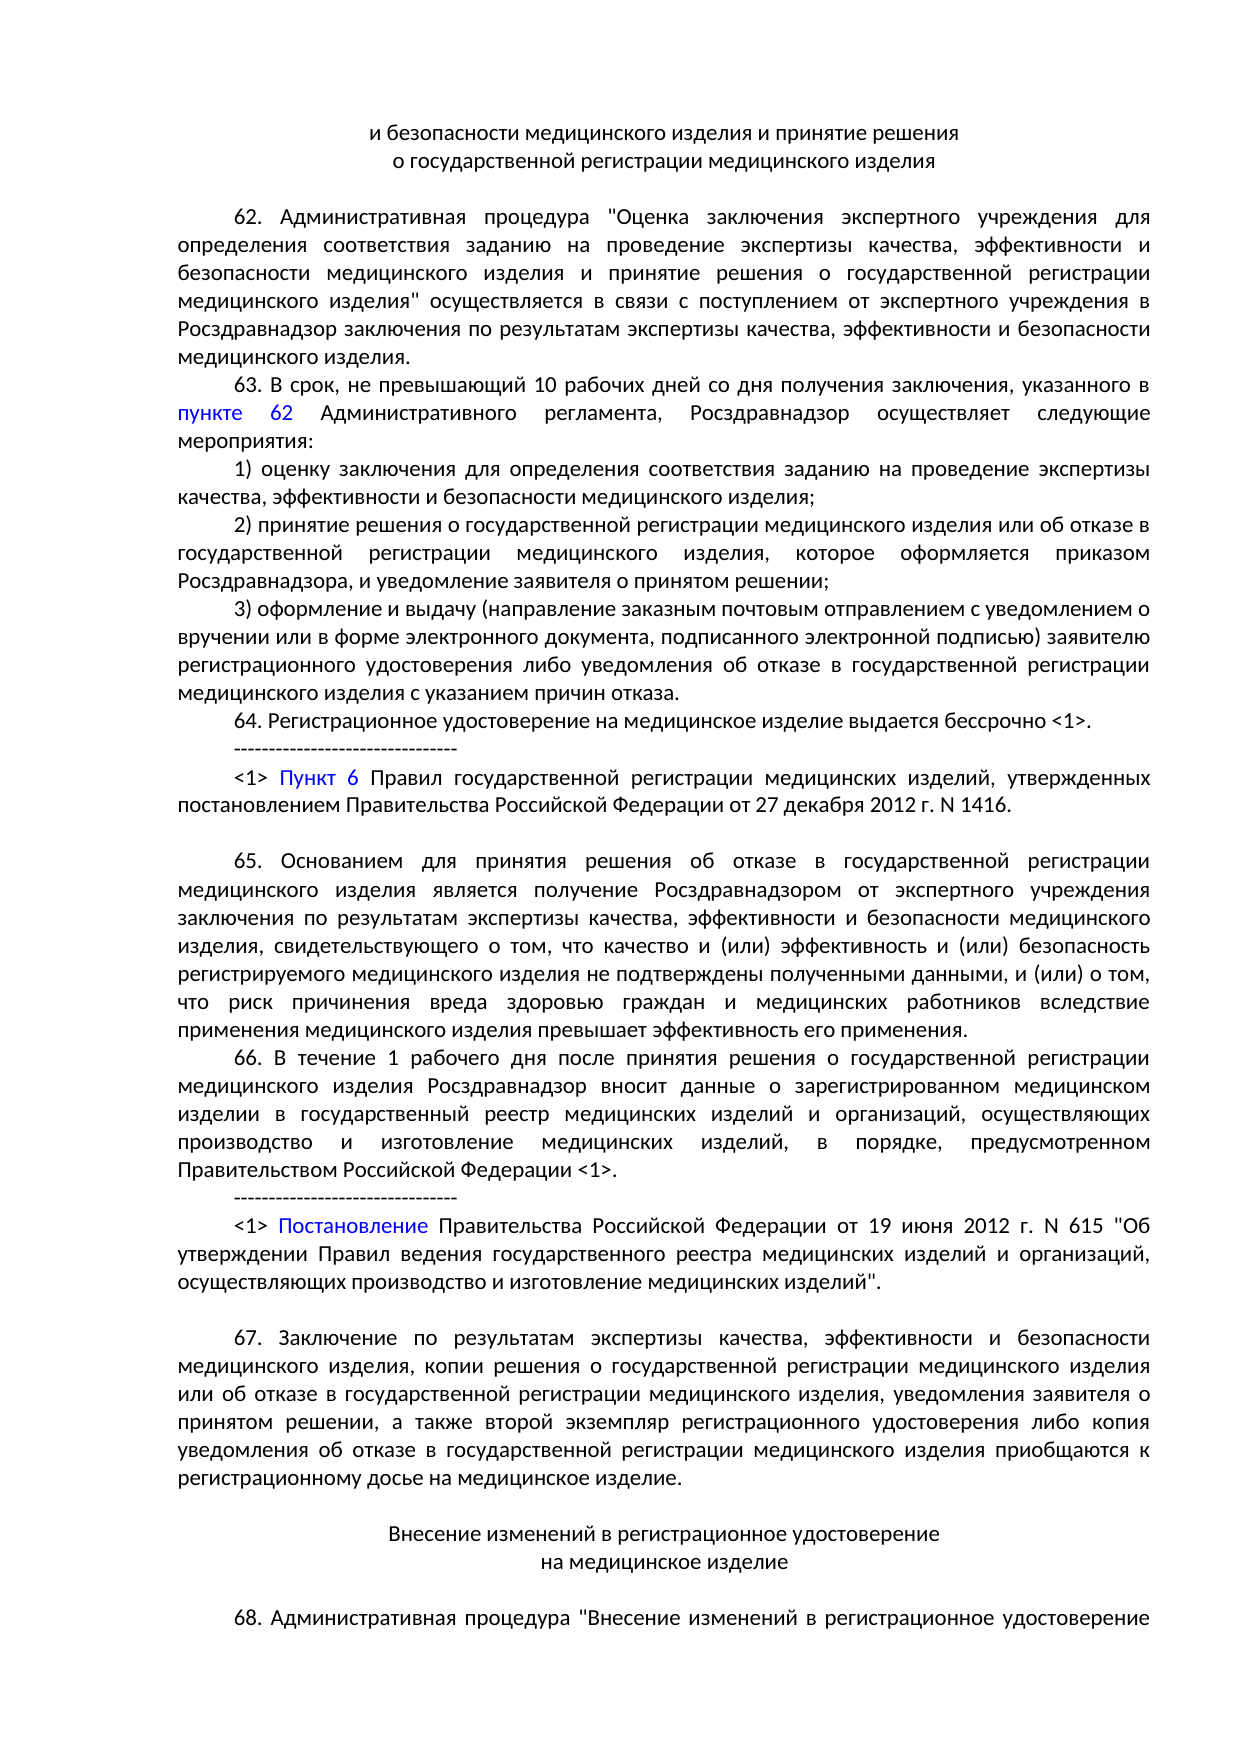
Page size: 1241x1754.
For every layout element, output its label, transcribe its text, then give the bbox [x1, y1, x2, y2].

text Внесение изменений в регистрационное удостоверение [177, 1519, 1152, 1547]
text -------------------------------- [177, 734, 1152, 763]
text и безопасности медицинского изделия и принятие решения [177, 118, 1152, 146]
text на медицинское изделие [177, 1547, 1152, 1575]
text <1> Пункт 6 Правил государственной регистрации медицинских изделий, утвержденных постановлением Правительства Российской Федерации от 27 декабря 2012 г. N 1416. [177, 763, 1152, 819]
text 66. В течение 1 рабочего дня после принятия решения о государственной регистрации медицинского изделия Росздравнадзор вносит данные о зарегистрированном медицинском изделии в государственный реестр медицинских изделий и организаций, осуществляющих производство и изготовление медицинских изделий, в порядке, предусмотренном Правительством Российской Федерации <1>. [177, 1043, 1152, 1183]
text 63. В срок, не превышающий 10 рабочих дней со дня получения заключения, указанного в пункте 62 Административного регламента, Росздравнадзор осуществляет следующие мероприятия: [177, 370, 1152, 454]
text <1> Постановление Правительства Российской Федерации от 19 июня 2012 г. N 615 "Об утверждении Правил ведения государственного реестра медицинских изделий и организаций, осуществляющих производство и изготовление медицинских изделий". [177, 1211, 1152, 1295]
text о государственной регистрации медицинского изделия [177, 146, 1152, 174]
text 1) оценку заключения для определения соответствия заданию на проведение экспертизы качества, эффективности и безопасности медицинского изделия; [177, 454, 1152, 510]
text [177, 1603, 1152, 1631]
text 62. Административная процедура "Оценка заключения экспертного учреждения для определения соответствия заданию на проведение экспертизы качества, эффективности и безопасности медицинского изделия и принятие решения о государственной регистрации медицинского изделия" осуществляется в связи с поступлением от экспертного учреждения в Росздравнадзор заключения по результатам экспертизы качества, эффективности и безопасности медицинского изделия. [177, 202, 1152, 370]
text 67. Заключение по результатам экспертизы качества, эффективности и безопасности медицинского изделия, копии решения о государственной регистрации медицинского изделия или об отказе в государственной регистрации медицинского изделия, уведомления заявителя о принятом решении, а также второй экземпляр регистрационного удостоверения либо копия уведомления об отказе в государственной регистрации медицинского изделия приобщаются к регистрационному досье на медицинское изделие. [177, 1323, 1152, 1491]
text -------------------------------- [177, 1183, 1152, 1211]
text 65. Основанием для принятия решения об отказе в государственной регистрации медицинского изделия является получение Росздравнадзором от экспертного учреждения заключения по результатам экспертизы качества, эффективности и безопасности медицинского изделия, свидетельствующего о том, что качество и (или) эффективность и (или) безопасность регистрируемого медицинского изделия не подтверждены полученными данными, и (или) о том, что риск причинения вреда здоровью граждан и медицинских работников вследствие применения медицинского изделия превышает эффективность его применения. [177, 847, 1152, 1043]
text 3) оформление и выдачу (направление заказным почтовым отправлением с уведомлением о вручении или в форме электронного документа, подписанного электронной подписью) заявителю регистрационного удостоверения либо уведомления об отказе в государственной регистрации медицинского изделия с указанием причин отказа. [177, 594, 1152, 707]
text 64. Регистрационное удостоверение на медицинское изделие выдается бессрочно <1>. [177, 707, 1152, 734]
text 2) принятие решения о государственной регистрации медицинского изделия или об отказе в государственной регистрации медицинского изделия, которое оформляется приказом Росздравнадзора, и уведомление заявителя о принятом решении; [177, 510, 1152, 594]
